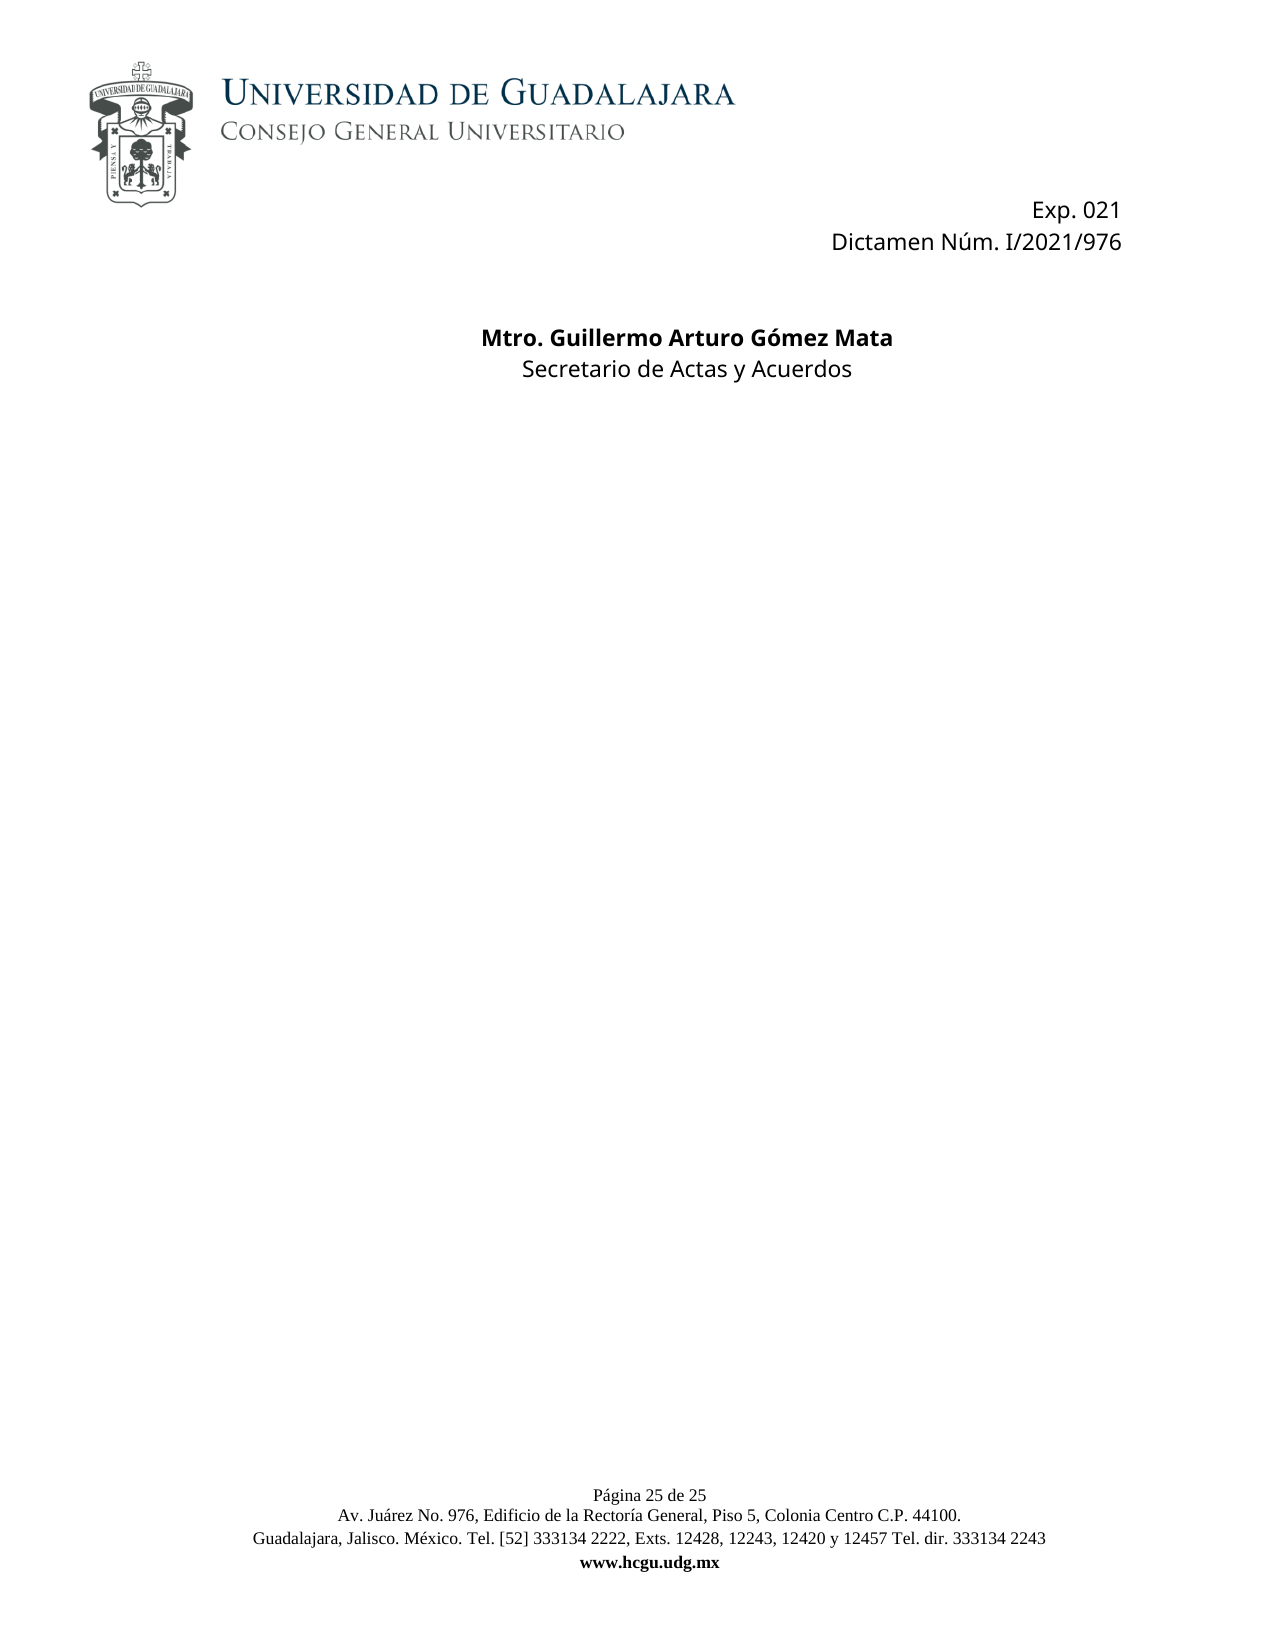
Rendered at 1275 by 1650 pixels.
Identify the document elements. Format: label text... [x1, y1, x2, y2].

text Secretario de Actas y Acuerdos [252, 353, 1122, 384]
picture [1, 1, 1274, 268]
text Mtro. Guillermo Arturo Gómez Mata [252, 322, 1122, 353]
